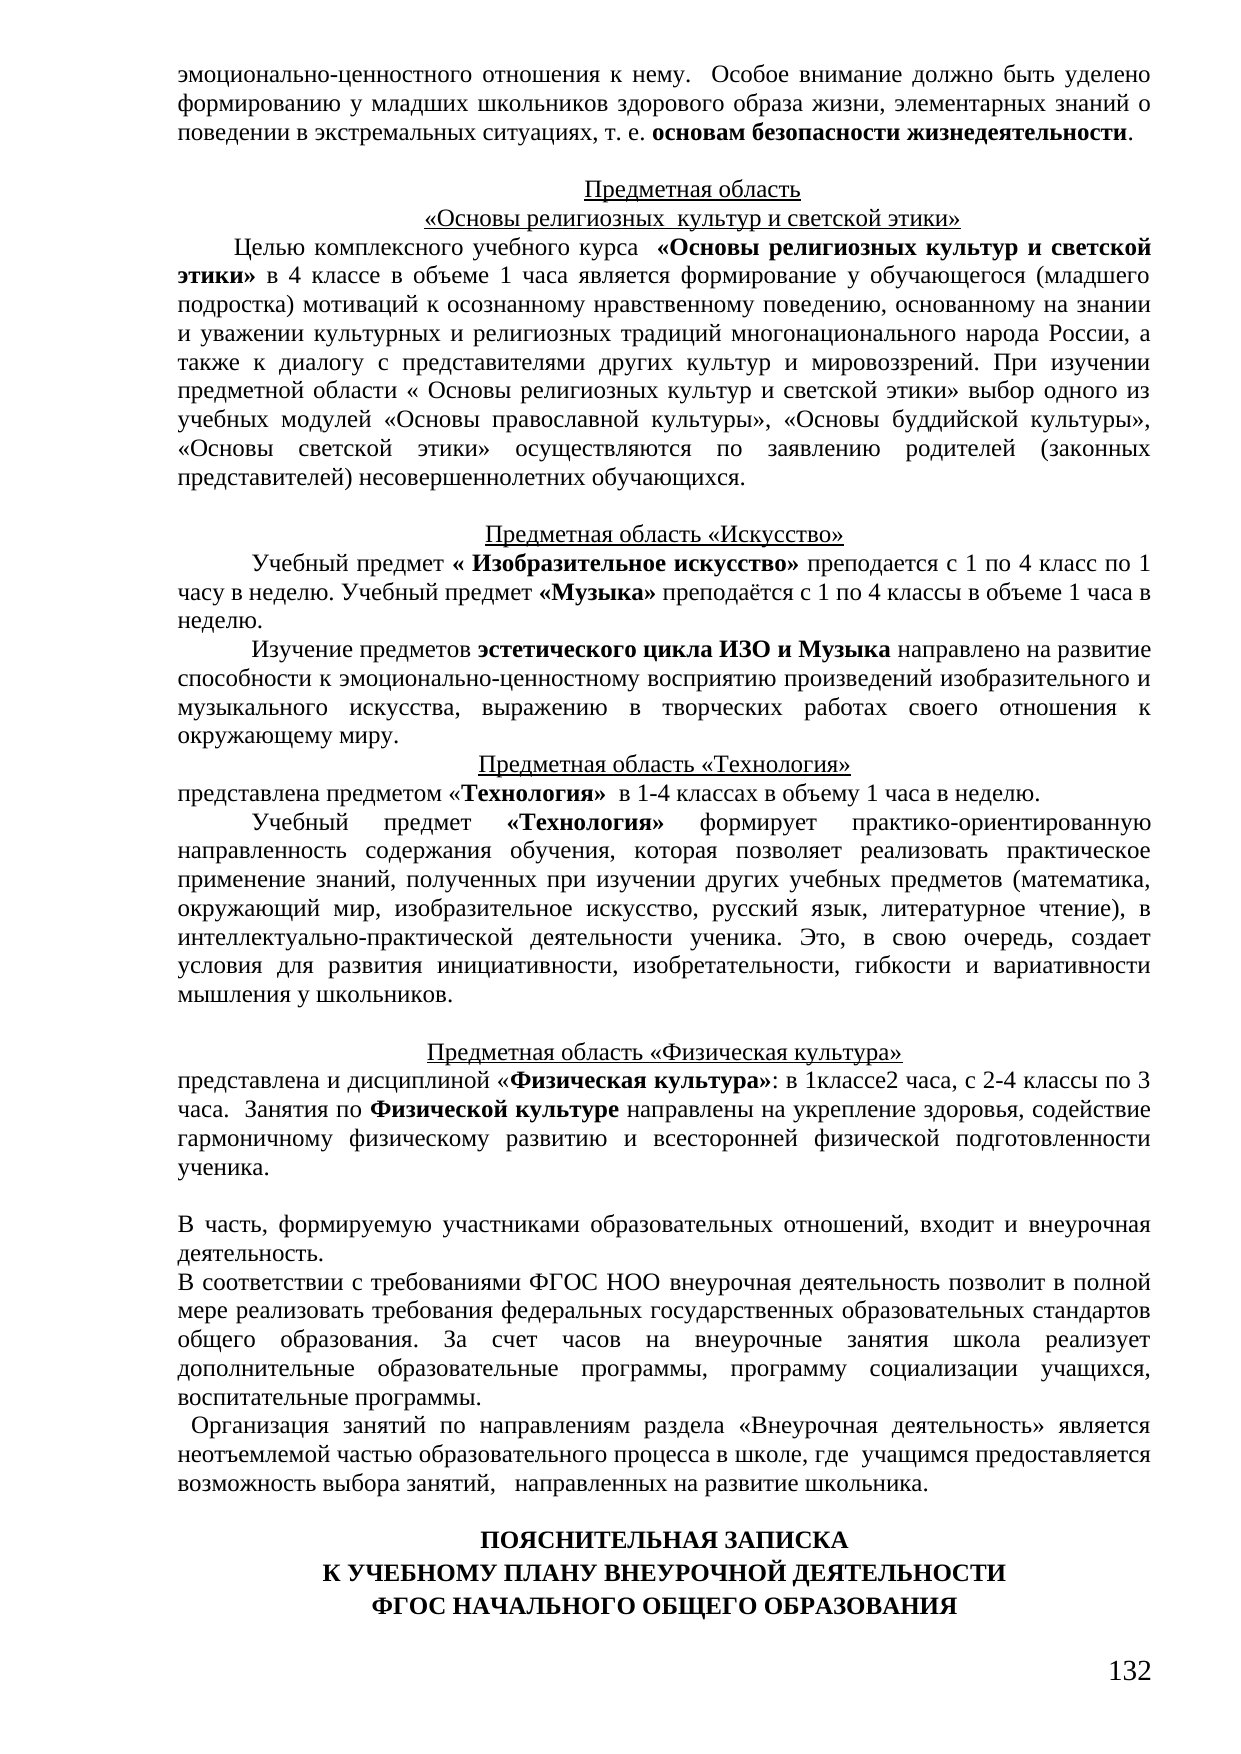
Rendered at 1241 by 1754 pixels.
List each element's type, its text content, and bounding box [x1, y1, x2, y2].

text Предметная область «Физическая культура» [177, 1037, 1152, 1065]
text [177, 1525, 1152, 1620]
text Предметная область «Искусство» [177, 519, 1152, 548]
text представлена и дисциплиной «Физическая культура»: в 1классе2 часа, с 2-4 классы по 3 часа. Занятия по Физической культуре направлены на укрепление здоровья, содействие гармоничному физическому развитию и всесторонней физической подготовленности ученика. [177, 1065, 1152, 1180]
text Предметная область «Технология» [177, 749, 1152, 778]
text В соответствии с требованиями ФГОС НОО внеурочная деятельность позволит в полной мере реализовать требования федеральных государственных образовательных стандартов общего образования. За счет часов на внеурочные занятия школа реализует дополнительные образовательные программы, программу социализации учащихся, воспитательные программы. [177, 1267, 1152, 1410]
text Учебный предмет «Технология» формирует практико-ориентированную направленность содержания обучения, которая позволяет реализовать практическое применение знаний, полученных при изучении других учебных предметов (математика, окружающий мир, изобразительное искусство, русский язык, литературное чтение), в интеллектуально-практической деятельности ученика. Это, в свою очередь, создает условия для развития инициативности, изобретательности, гибкости и вариативности мышления у школьников. [177, 807, 1152, 1008]
text представлена предметом «Технология» в 1-4 классах в объему 1 часа в неделю. [177, 778, 1152, 807]
text Изучение предметов эстетического цикла ИЗО и Музыка направлено на развитие способности к эмоционально-ценностному восприятию произведений изобразительного и музыкального искусства, выражению в творческих работах своего отношения к окружающему миру. [177, 634, 1152, 749]
text Предметная область [177, 174, 1152, 203]
text Учебный предмет « Изобразительное искусство» преподается с 1 по 4 класс по 1 часу в неделю. Учебный предмет «Музыка» преподаётся с 1 по 4 классы в объеме 1 часа в неделю. [177, 548, 1152, 634]
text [177, 59, 1152, 145]
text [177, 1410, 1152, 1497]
text «Основы религиозных культур и светской этики» [177, 203, 1152, 232]
text В часть, формируемую участниками образовательных отношений, входит и внеурочная деятельность. [177, 1209, 1152, 1267]
text Целью комплексного учебного курса «Основы религиозных культур и светской этики» в 4 классе в объеме 1 часа является формирование у обучающегося (младшего подростка) мотиваций к осознанному нравственному поведению, основанному на знании и уважении культурных и религиозных традиций многонационального народа России, а также к диалогу с представителями других культур и мировоззрений. При изучении предметной области « Основы религиозных культур и светской этики» выбор одного из учебных модулей «Основы православной культуры», «Основы буддийской культуры», «Основы светской этики» осуществляются по заявлению родителей (законных представителей) несовершеннолетних обучающихся. [177, 232, 1152, 490]
